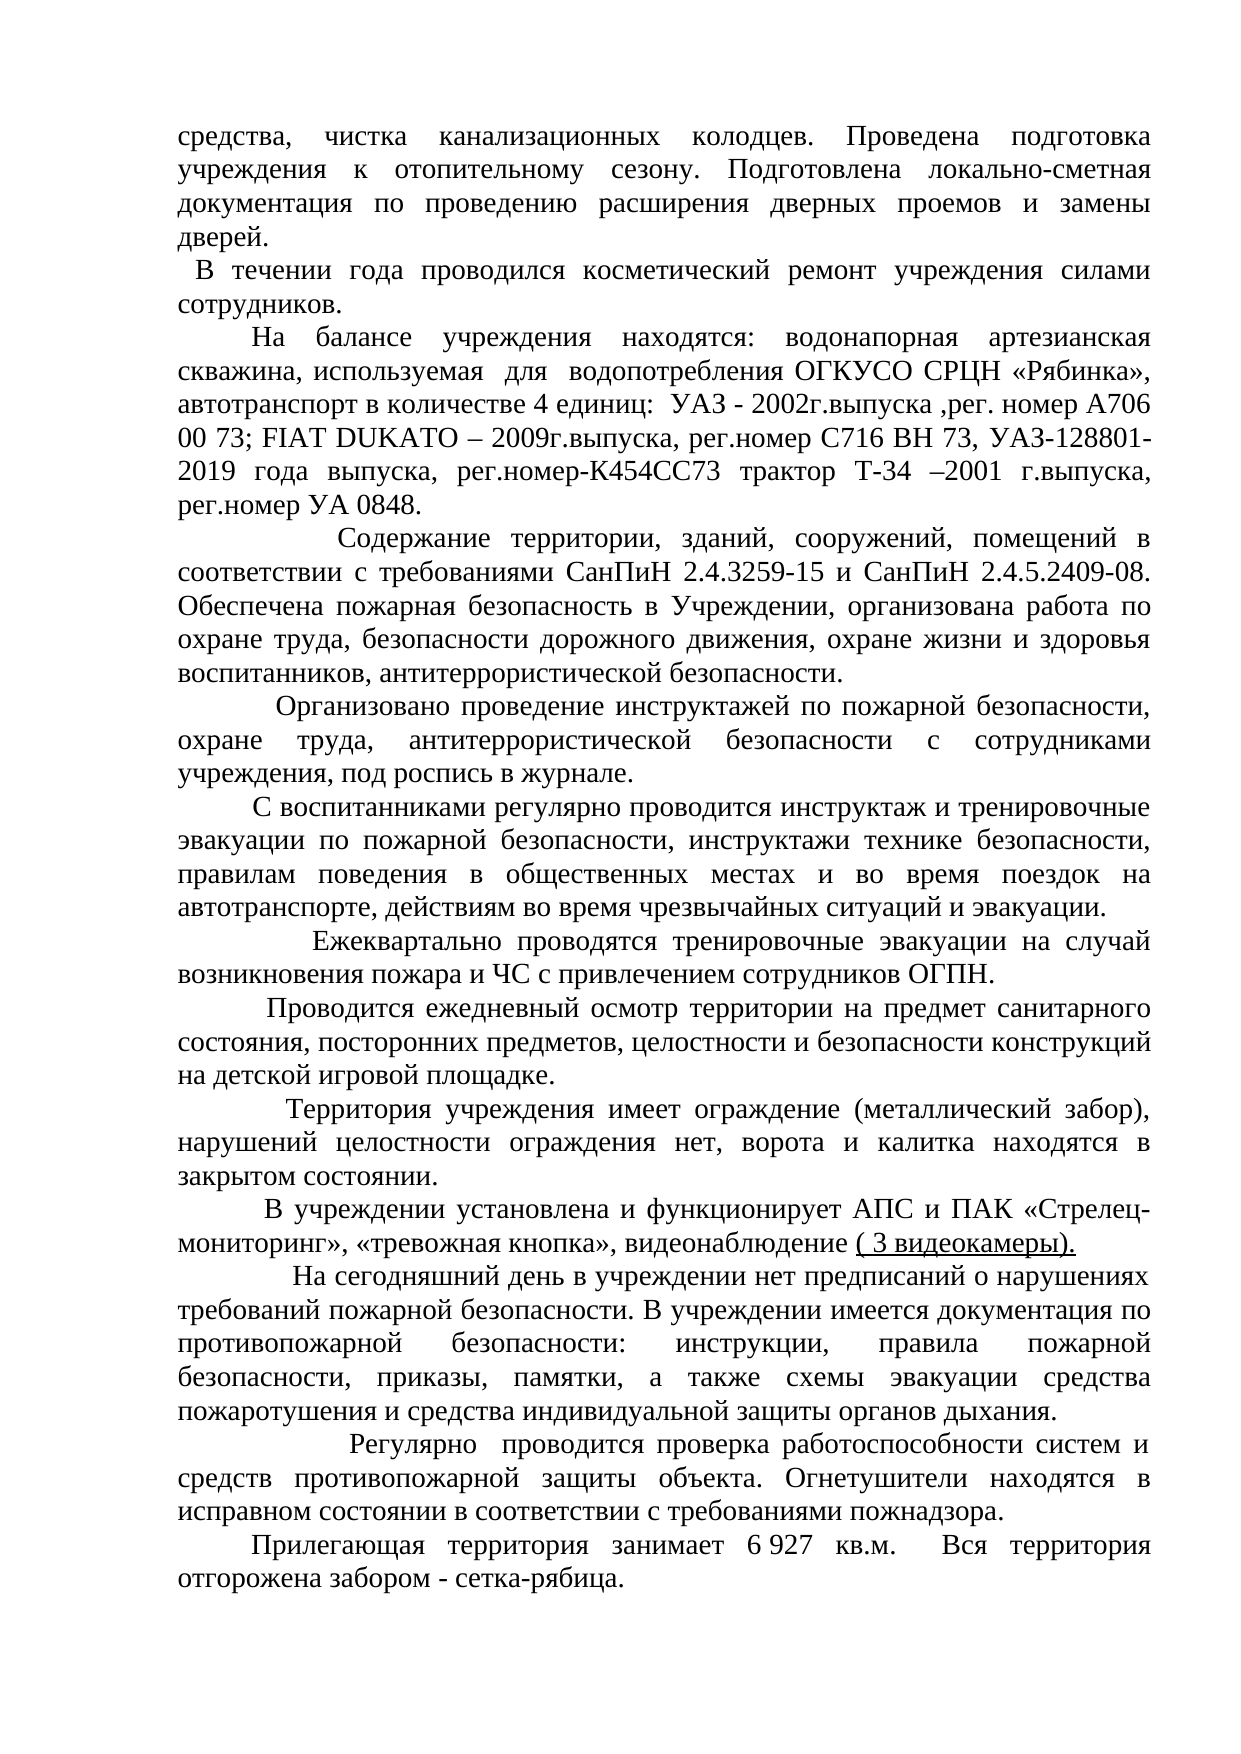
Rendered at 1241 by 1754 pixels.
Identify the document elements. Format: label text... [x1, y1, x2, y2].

text С воспитанниками регулярно проводится инструктаж и тренировочные эвакуации по пожарной безопасности, инструктажи технике безопасности, правилам поведения в общественных местах и во время поездок на автотранспорте, действиям во время чрезвычайных ситуаций и эвакуации. [177, 789, 1152, 923]
text На сегодняшний день в учреждении нет предписаний о нарушениях требований пожарной безопасности. В учреждении имеется документация по противопожарной безопасности: инструкции, правила пожарной безопасности, приказы, памятки, а также схемы эвакуации средства пожаротушения и средства индивидуальной защиты органов дыхания. [177, 1258, 1152, 1426]
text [177, 118, 1152, 252]
text Прилегающая территория занимает 6 927 кв.м. Вся территория отгорожена забором - сетка-рябица. [177, 1527, 1152, 1594]
text Проводится ежедневный осмотр территории на предмет санитарного состояния, посторонних предметов, целостности и безопасности конструкций на детской игровой площадке. [177, 990, 1152, 1091]
text В учреждении установлена и функционирует АПС и ПАК «Стрелец-мониторинг», «тревожная кнопка», видеонаблюдение ( 3 видеокамеры). [177, 1191, 1152, 1258]
text Регулярно проводится проверка работоспособности систем и средств противопожарной защиты объекта. Огнетушители находятся в исправном состоянии в соответствии с требованиями пожнадзора. [177, 1426, 1152, 1527]
text Содержание территории, зданий, сооружений, помещений в соответствии с требованиями СанПиН 2.4.3259-15 и СанПиН 2.4.5.2409-08. Обеспечена пожарная безопасность в Учреждении, организована работа по охране труда, безопасности дорожного движения, охране жизни и здоровья воспитанников, антитеррористической безопасности. [177, 521, 1152, 688]
text Территория учреждения имеет ограждение (металлический забор), нарушений целостности ограждения нет, ворота и калитка находятся в закрытом состоянии. [177, 1091, 1152, 1191]
text На балансе учреждения находятся: водонапорная артезианская скважина, используемая для водопотребления ОГКУСО СРЦН «Рябинка», автотранспорт в количестве 4 единиц: УАЗ - 2002г.выпуска ,рег. номер А706 00 73; FIAT DUKATO – 2009г.выпуска, рег.номер С716 ВН 73, УАЗ-128801-2019 года выпуска, рег.номер-К454СС73 трактор Т-34 –2001 г.выпуска, рег.номер УА 0848. [177, 319, 1152, 521]
text Ежеквартально проводятся тренировочные эвакуации на случай возникновения пожара и ЧС с привлечением сотрудников ОГПН. [177, 923, 1152, 990]
text В течении года проводился косметический ремонт учреждения силами сотрудников. [177, 252, 1152, 319]
text Организовано проведение инструктажей по пожарной безопасности, охране труда, антитеррористической безопасности с сотрудниками учреждения, под роспись в журнале. [177, 688, 1152, 789]
